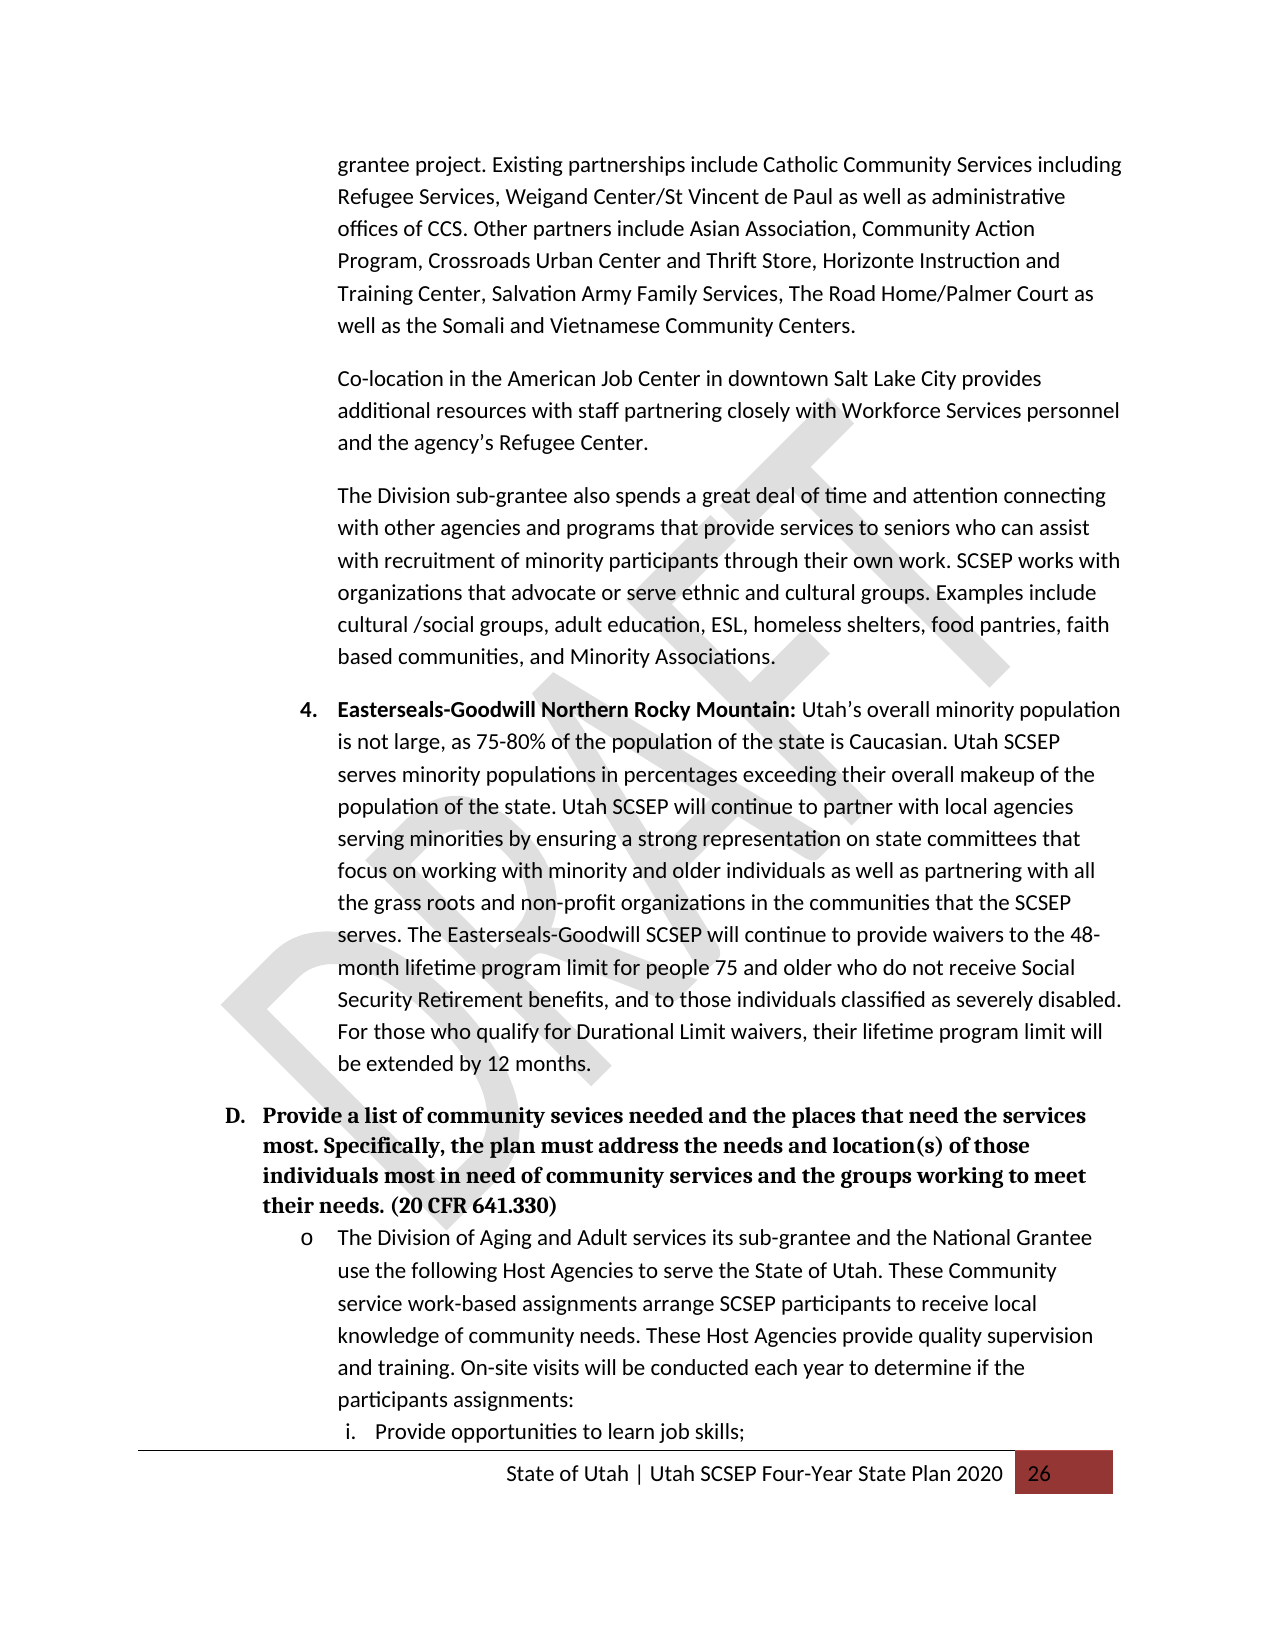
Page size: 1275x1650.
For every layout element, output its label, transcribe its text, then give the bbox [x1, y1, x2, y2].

text The Division sub-grantee also spends a great deal of time and attention connecting with other agencies and programs that provide services to seniors who can assist with recruitment of minority participants through their own work. SCSEP works with organizations that advocate or serve ethnic and cultural groups. Examples include cultural /social groups, adult education, ESL, homeless shelters, food pantries, faith based communities, and Minority Associations. [337, 481, 1125, 670]
list Provide opportunities to learn job skills; [356, 1417, 1125, 1446]
text Co-location in the American Job Center in downtown Salt Lake City provides additional resources with staff partnering closely with Workforce Services personnel and the agency’s Refugee Center. [337, 364, 1125, 456]
list The Division of Aging and Adult services its sub-grantee and the National Grantee use the following Host Agencies to serve the State of Utah. These Community service work-based assignments arrange SCSEP participants to receive local knowledge of community needs. These Host Agencies provide quality supervision and training. On-site visits will be conducted each year to determine if the participants assignments: [300, 1223, 1125, 1413]
list Easterseals-Goodwill Northern Rocky Mountain: Utah’s overall minority population is not large, as 75-80% of the population of the state is Caucasian. Utah SCSEP serves minority populations in percentages exceeding their overall makeup of the population of the state. Utah SCSEP will continue to partner with local agencies serving minorities by ensuring a strong representation on state committees that focus on working with minority and older individuals as well as partnering with all the grass roots and non-profit organizations in the communities that the SCSEP serves. The Easterseals-Goodwill SCSEP will continue to provide waivers to the 48-month lifetime program limit for people 75 and older who do not receive Social Security Retirement benefits, and to those individuals classified as severely disabled. For those who qualify for Durational Limit waivers, their lifetime program limit will be extended by 12 months. [300, 695, 1125, 1077]
subtitle Provide a list of community sevices needed and the places that need the services most. Specifically, the plan must address the needs and location(s) of those individuals most in need of community services and the groups working to meet their needs. (20 CFR 641.330) [225, 1102, 1125, 1219]
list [300, 150, 1125, 339]
